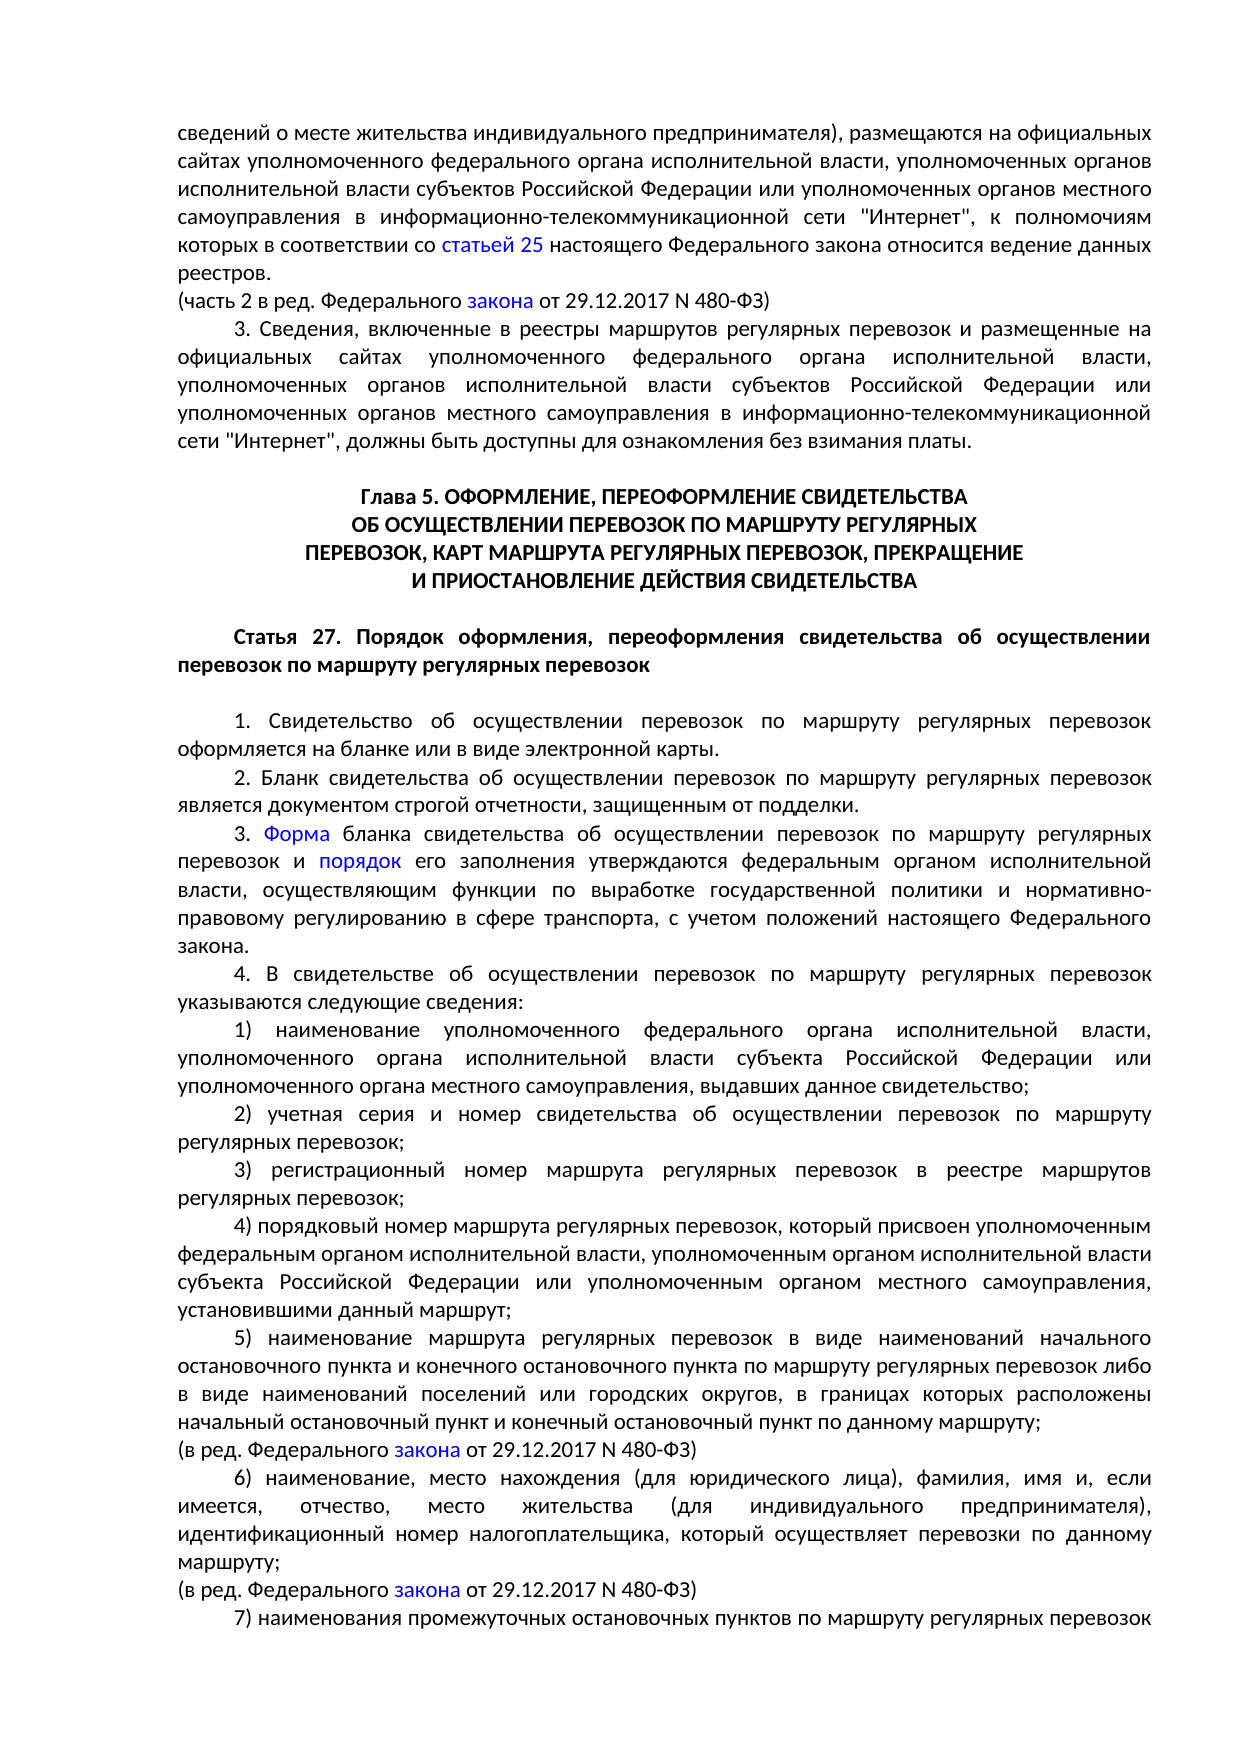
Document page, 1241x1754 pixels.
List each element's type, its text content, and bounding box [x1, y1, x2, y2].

text 6) наименование, место нахождения (для юридического лица), фамилия, имя и, если имеется, отчество, место жительства (для индивидуального предпринимателя), идентификационный номер налогоплательщика, который осуществляет перевозки по данному маршруту; [177, 1463, 1152, 1575]
text (часть 2 в ред. Федерального закона от 29.12.2017 N 480-ФЗ) [177, 286, 1152, 314]
title Глава 5. ОФОРМЛЕНИЕ, ПЕРЕОФОРМЛЕНИЕ СВИДЕТЕЛЬСТВА [177, 482, 1152, 510]
text (в ред. Федерального закона от 29.12.2017 N 480-ФЗ) [177, 1575, 1152, 1603]
text 2) учетная серия и номер свидетельства об осуществлении перевозок по маршруту регулярных перевозок; [177, 1099, 1152, 1155]
text 3) регистрационный номер маршрута регулярных перевозок в реестре маршрутов регулярных перевозок; [177, 1155, 1152, 1211]
title ОБ ОСУЩЕСТВЛЕНИИ ПЕРЕВОЗОК ПО МАРШРУТУ РЕГУЛЯРНЫХ [177, 510, 1152, 538]
text 4) порядковый номер маршрута регулярных перевозок, который присвоен уполномоченным федеральным органом исполнительной власти, уполномоченным органом исполнительной власти субъекта Российской Федерации или уполномоченным органом местного самоуправления, установившими данный маршрут; [177, 1211, 1152, 1323]
text (в ред. Федерального закона от 29.12.2017 N 480-ФЗ) [177, 1435, 1152, 1463]
title И ПРИОСТАНОВЛЕНИЕ ДЕЙСТВИЯ СВИДЕТЕЛЬСТВА [177, 566, 1152, 594]
text 3. Форма бланка свидетельства об осуществлении перевозок по маршруту регулярных перевозок и порядок его заполнения утверждаются федеральным органом исполнительной власти, осуществляющим функции по выработке государственной политики и нормативно-правовому регулированию в сфере транспорта, с учетом положений настоящего Федерального закона. [177, 819, 1152, 959]
text 2. Бланк свидетельства об осуществлении перевозок по маршруту регулярных перевозок является документом строгой отчетности, защищенным от подделки. [177, 763, 1152, 819]
text 5) наименование маршрута регулярных перевозок в виде наименований начального остановочного пункта и конечного остановочного пункта по маршруту регулярных перевозок либо в виде наименований поселений или городских округов, в границах которых расположены начальный остановочный пункт и конечный остановочный пункт по данному маршруту; [177, 1323, 1152, 1435]
text 1) наименование уполномоченного федерального органа исполнительной власти, уполномоченного органа исполнительной власти субъекта Российской Федерации или уполномоченного органа местного самоуправления, выдавших данное свидетельство; [177, 1015, 1152, 1099]
text 3. Сведения, включенные в реестры маршрутов регулярных перевозок и размещенные на официальных сайтах уполномоченного федерального органа исполнительной власти, уполномоченных органов исполнительной власти субъектов Российской Федерации или уполномоченных органов местного самоуправления в информационно-телекоммуникационной сети "Интернет", должны быть доступны для ознакомления без взимания платы. [177, 314, 1152, 454]
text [177, 1603, 1152, 1631]
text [177, 118, 1152, 286]
title Статья 27. Порядок оформления, переоформления свидетельства об осуществлении перевозок по маршруту регулярных перевозок [177, 622, 1152, 678]
text 1. Свидетельство об осуществлении перевозок по маршруту регулярных перевозок оформляется на бланке или в виде электронной карты. [177, 707, 1152, 763]
title ПЕРЕВОЗОК, КАРТ МАРШРУТА РЕГУЛЯРНЫХ ПЕРЕВОЗОК, ПРЕКРАЩЕНИЕ [177, 538, 1152, 566]
text 4. В свидетельстве об осуществлении перевозок по маршруту регулярных перевозок указываются следующие сведения: [177, 959, 1152, 1015]
